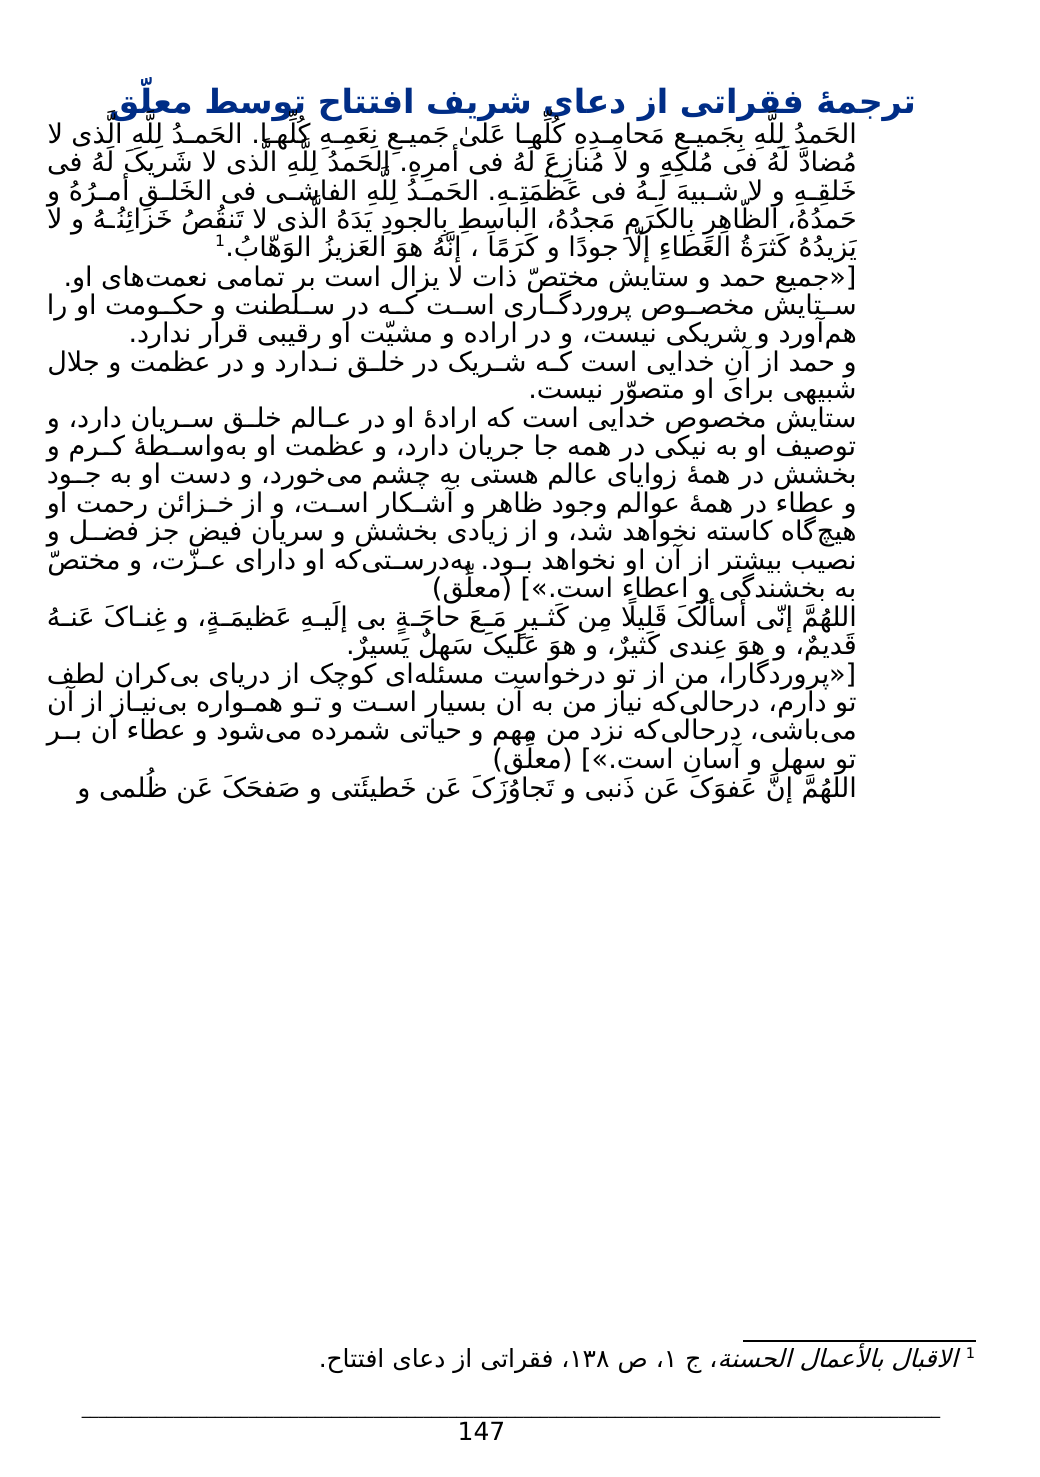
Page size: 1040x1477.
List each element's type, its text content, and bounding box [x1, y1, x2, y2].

text ستایش مخصوص پروردگاری است که در سلطنت و حکومت او را هم‌آورد و شریکی نیست، و در اراده و مشیّت او رقیبی قرار ندارد. [47, 292, 857, 348]
subtitle ترجمۀ فقراتی از دعای شریف افتتاح توسط معلّق [106, 84, 916, 121]
text [«پروردگارا، من از تو درخواست مسئله‌ای کوچک از دریای بی‌کران لطف تو دارم، درحالی‌که نیاز من به آن بسیار است و تو همواره بی‌نیاز از آن می‌باشی، درحالی‌که نزد من مهم و حیاتی شمرده می‌شود و عطاء آن بر تو سهل و آسان است.»] (معلِّق) [47, 661, 857, 774]
text و حمد از آنِ خدایی است که شریک در خلق ندارد و در عظمت و جلال شبیهی برای او متصوّر نیست. [47, 348, 857, 405]
text ستایش مخصوص خدایی است که ارادۀ او در عالم خلق سریان دارد، و توصیف او به نیکی در همه جا جریان دارد، و عظمت او به‌واسطۀ کرم و بخشش در همۀ زوایای عالم هستی به چشم می‌خورد، و دست او به جود و عطاء در همۀ عوالم وجود ظاهر و آشکار است، و از خزائن رحمت او هیچ‌گاه کاسته نخواهد شد، و از زیادی بخشش و سریان فیض جز فضل و نصیب بیشتر از آن او نخواهد بود. به‌درستی‌که او دارای عزّت، و مختصّ به بخشندگی و اعطاء است.»] (معلِّق) [47, 405, 857, 604]
text اللهُمَّ إنّی أسألُکَ قَلیلًا مِن کَثیرٍ مَعَ حاجَةٍ بی إلَیهِ عَظیمَةٍ، و غِناکَ عَنهُ قَدیمٌ، و هوَ عِندی کَثیرٌ، و هوَ عَلَیکَ سَهلٌ یَسیرٌ. [47, 604, 857, 661]
text اللهُمَّ إنَّ عَفوَکَ عَن ذَنبی و تَجاوُزَکَ عَن خَطیئَتی و صَفحَکَ عَن ظُلمی و [47, 774, 857, 803]
text [«جمیع حمد و ستایش مختصّ ذات لا یزال است بر تمامی نعمت‌های او. [47, 263, 857, 292]
text الحَمدُ لِلَّهِ بِجَمیعِ مَحامِدِهِ کُلِّها عَلیٰ جَمیعِ نِعَمِهِ کُلِّها. الحَمدُ لِلَّهِ الَّذی لا مُضادَّ لَهُ فی مُلکِهِ و لا مُنازِعَ لَهُ فی أمرِهِ. الحَمدُ لِلَّهِ الَّذی لا شَریکَ لَهُ فی خَلقِهِ و لا شبیهَ‌ لَهُ فی عَظَمَتِهِ. الحَمدُ لِلَّهِ الفاشی فی الخَلقِ أمرُهُ و حَمدُهُ، الظّاهِرِ بِالکَرَمِ مَجدُهُ، الباسِطِ بِالجودِ یَدَهُ الَّذی لا تَنقُصُ خَزائِنُهُ و لا یَزیدُهُ کَثرَةُ العَطاءِ إلّا جودًا و کَرَمًا ، إنَّهُ هوَ العَزیزُ الوَهّابُ. [47, 121, 857, 263]
